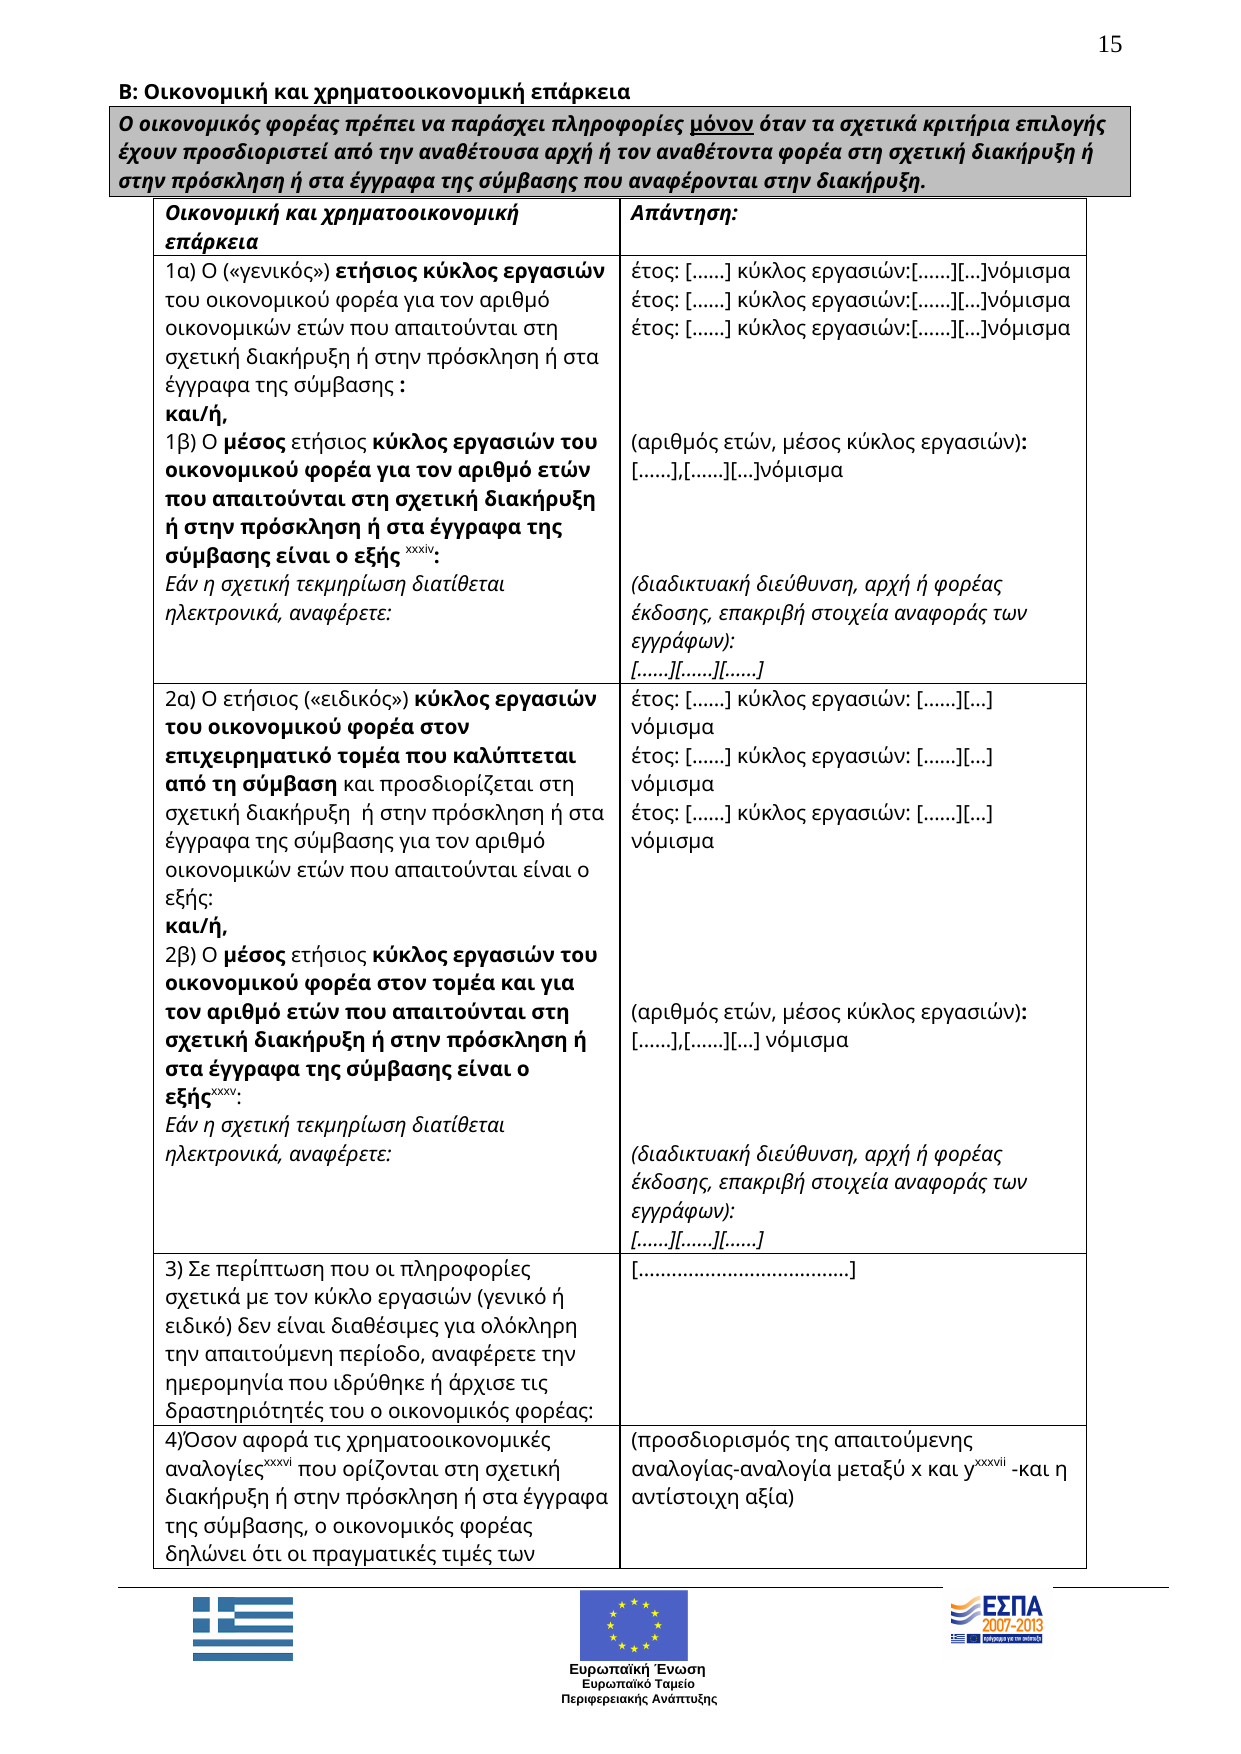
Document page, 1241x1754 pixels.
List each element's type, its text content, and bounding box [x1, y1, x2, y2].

picture [580, 1590, 688, 1661]
picture [193, 1597, 293, 1652]
text Β: Οικονομική και χρηματοοικονομική επάρκεια [118, 77, 1122, 106]
picture [943, 1587, 1053, 1661]
table_header Οικονομική και χρηματοοικονομική επάρκεια [154, 199, 619, 255]
picture [193, 1655, 293, 1661]
table_cell 3) Σε περίπτωση που οι πληροφορίες σχετικά με τον κύκλο εργασιών (γενικό ή ειδικό) δεν είναι διαθέσιμες για ολόκληρη την απαιτούμενη περίοδο, αναφέρετε την ημερομηνία που ιδρύθηκε ή άρχισε τις δραστηριότητές του ο οικονομικός φορέας: [154, 1254, 619, 1424]
table_header Απάντηση: [621, 199, 1086, 255]
table_cell […................................…] [621, 1254, 1086, 1424]
table_cell 2α) Ο ετήσιος («ειδικός») κύκλος εργασιών του οικονομικού φορέα στον επιχειρηματικό τομέα που καλύπτεται από τη σύμβαση και προσδιορίζεται στη σχετική διακήρυξη ή στην πρόσκληση ή στα έγγραφα της σύμβασης για τον αριθμό οικονομικών ετών που απαιτούνται είναι ο εξής: και/ή, 2β) Ο μέσος ετήσιος κύκλος εργασιών του οικονομικού φορέα στον τομέα και για τον αριθμό ετών που απαιτούνται στη σχετική διακήρυξη ή στην πρόσκληση ή στα έγγραφα της σύμβασης είναι ο εξής: Εάν η σχετική τεκμηρίωση διατίθεται ηλεκτρονικά, αναφέρετε: [154, 684, 619, 1253]
table_cell 1α) Ο («γενικός») ετήσιος κύκλος εργασιών του οικονομικού φορέα για τον αριθμό οικονομικών ετών που απαιτούνται στη σχετική διακήρυξη ή στην πρόσκληση ή στα έγγραφα της σύμβασης : και/ή, 1β) Ο μέσος ετήσιος κύκλος εργασιών του οικονομικού φορέα για τον αριθμό ετών που απαιτούνται στη σχετική διακήρυξη ή στην πρόσκληση ή στα έγγραφα της σύμβασης είναι ο εξής : Εάν η σχετική τεκμηρίωση διατίθεται ηλεκτρονικά, αναφέρετε: [154, 256, 619, 683]
table_cell έτος: [……] κύκλος εργασιών:[……][…]νόμισμα έτος: [……] κύκλος εργασιών:[……][…]νόμισμα έτος: [……] κύκλος εργασιών:[……][…]νόμισμα (αριθμός ετών, μέσος κύκλος εργασιών): [……],[……][…]νόμισμα (διαδικτυακή διεύθυνση, αρχή ή φορέας έκδοσης, επακριβή στοιχεία αναφοράς των εγγράφων): [……][……][……] [621, 256, 1086, 683]
text Ο οικονομικός φορέας πρέπει να παράσχει πληροφορίες μόνον όταν τα σχετικά κριτήρια επιλογής έχουν προσδιοριστεί από την αναθέτουσα αρχή ή τον αναθέτοντα φορέα στη σχετική διακήρυξη ή στην πρόσκληση ή στα έγγραφα της σύμβασης που αναφέρονται στην διακήρυξη. [110, 107, 1130, 196]
table_cell έτος: [……] κύκλος εργασιών: [……][…] νόμισμα έτος: [……] κύκλος εργασιών: [……][…] νόμισμα έτος: [……] κύκλος εργασιών: [……][…] νόμισμα (αριθμός ετών, μέσος κύκλος εργασιών): [……],[……][…] νόμισμα (διαδικτυακή διεύθυνση, αρχή ή φορέας έκδοσης, επακριβή στοιχεία αναφοράς των εγγράφων): [……][……][……] [621, 684, 1086, 1253]
